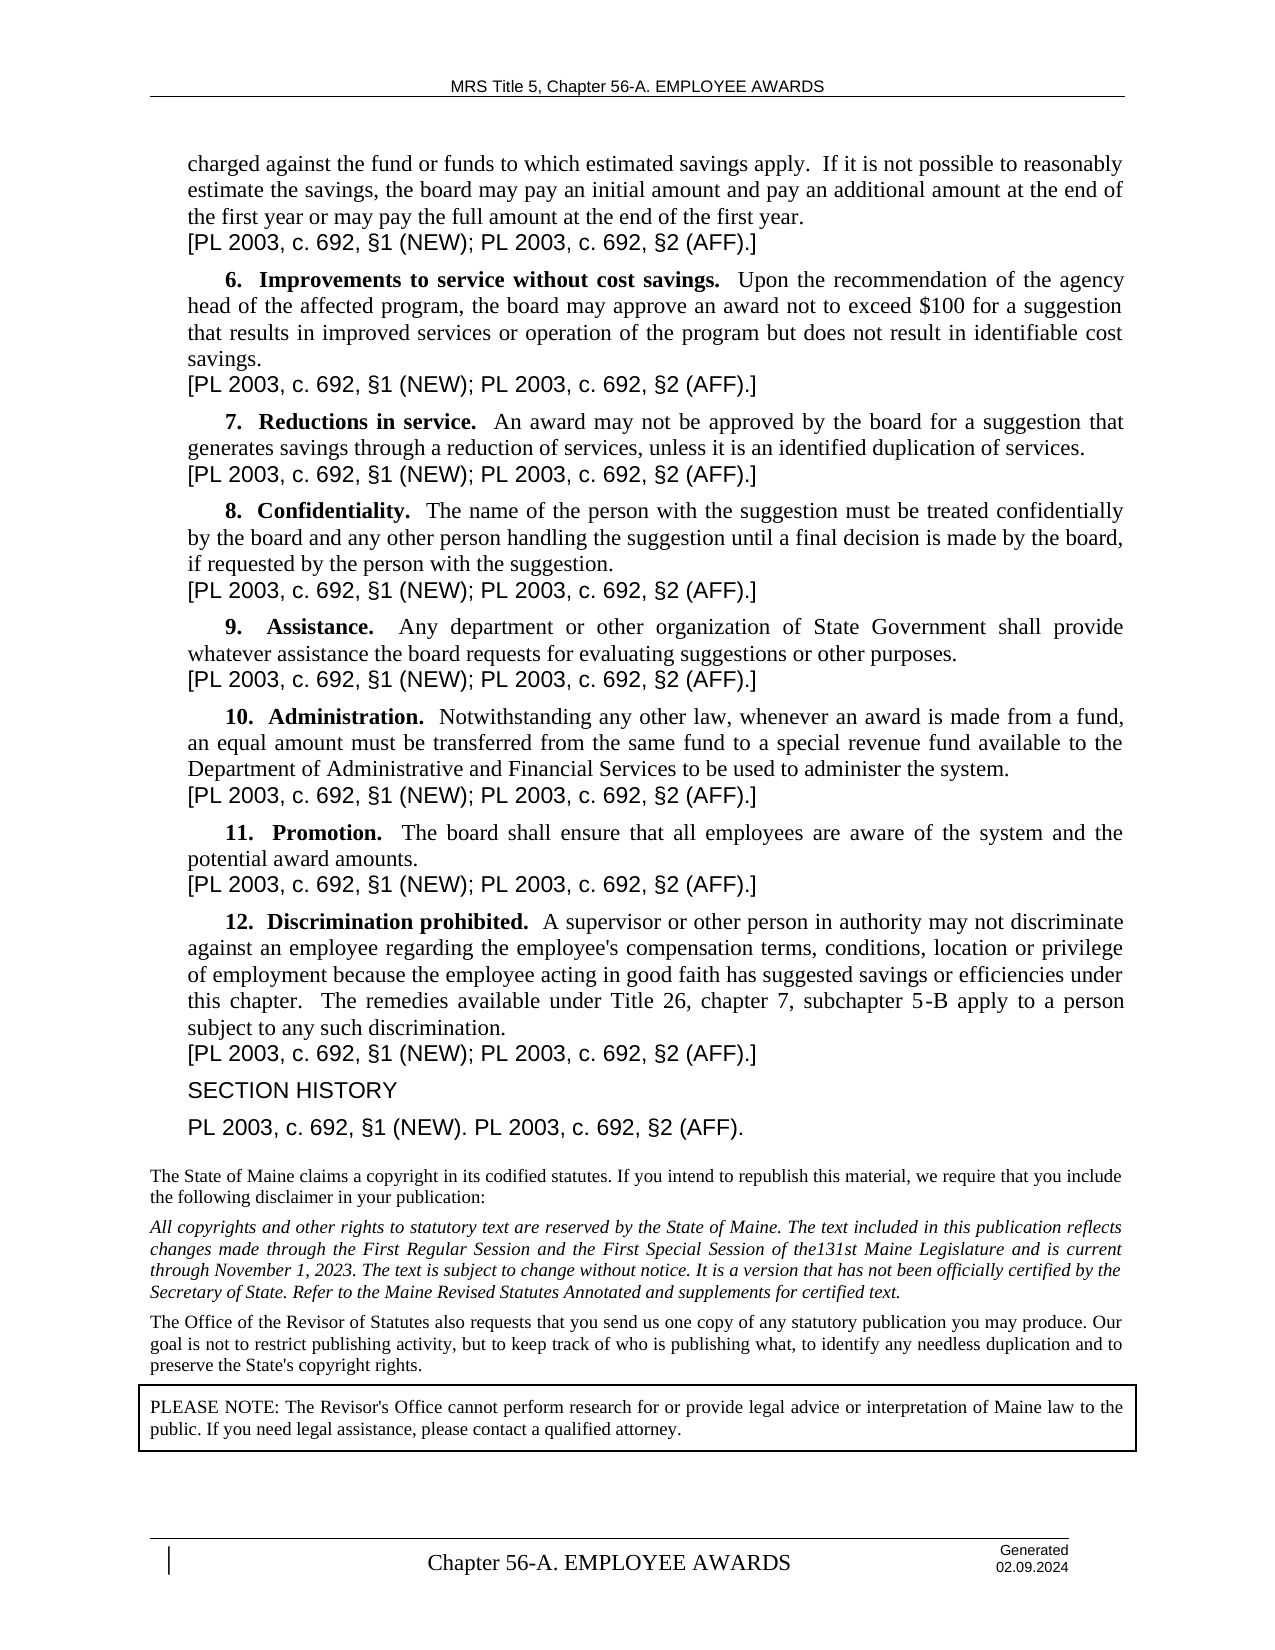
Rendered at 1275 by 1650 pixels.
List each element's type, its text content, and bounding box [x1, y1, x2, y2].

text 12. Discrimination prohibited. A supervisor or other person in authority may not discriminate against an employee regarding the employee's compensation terms, conditions, location or privilege of employment because the employee acting in good faith has suggested savings or efficiencies under this chapter. The remedies available under Title 26, chapter 7, subchapter 5‑B apply to a person subject to any such discrimination. [187, 908, 1125, 1040]
text The State of Maine claims a copyright in its codified statutes. If you intend to republish this material, we require that you include the following disclaimer in your publication: [150, 1165, 1125, 1208]
text PLEASE NOTE: The Revisor's Office cannot perform research for or provide legal advice or interpretation of Maine law to the public. If you need legal assistance, please contact a qualified attorney. [140, 1386, 1135, 1450]
text 7. Reductions in service. An award may not be approved by the board for a suggestion that generates savings through a reduction of services, unless it is an identified duplication of services. [187, 408, 1125, 461]
text PL 2003, c. 692, §1 (NEW). PL 2003, c. 692, §2 (AFF). [187, 1113, 1125, 1140]
text 8. Confidentiality. The name of the person with the suggestion must be treated confidentially by the board and any other person handling the suggestion until a final decision is made by the board, if requested by the person with the suggestion. [187, 497, 1125, 577]
text [PL 2003, c. 692, §1 (NEW); PL 2003, c. 692, §2 (AFF).] [187, 871, 1125, 898]
text 9. Assistance. Any department or other organization of State Government shall provide whatever assistance the board requests for evaluating suggestions or other purposes. [187, 613, 1125, 666]
text [PL 2003, c. 692, §1 (NEW); PL 2003, c. 692, §2 (AFF).] [187, 666, 1125, 692]
text [PL 2003, c. 692, §1 (NEW); PL 2003, c. 692, §2 (AFF).] [187, 782, 1125, 808]
text 11. Promotion. The board shall ensure that all employees are aware of the system and the potential award amounts. [187, 819, 1125, 871]
text [PL 2003, c. 692, §1 (NEW); PL 2003, c. 692, §2 (AFF).] [187, 1040, 1125, 1066]
text The Office of the Revisor of Statutes also requests that you send us one copy of any statutory publication you may produce. Our goal is not to restrict publishing activity, but to keep track of who is publishing what, to identify any needless duplication and to preserve the State's copyright rights. [150, 1311, 1125, 1376]
text [PL 2003, c. 692, §1 (NEW); PL 2003, c. 692, §2 (AFF).] [187, 461, 1125, 487]
text [PL 2003, c. 692, §1 (NEW); PL 2003, c. 692, §2 (AFF).] [187, 577, 1125, 603]
text All copyrights and other rights to statutory text are reserved by the State of Maine. The text included in this publication reflects changes made through the First Regular Session and the First Special Session of the131st Maine Legislature and is current through November 1, 2023 . The text is subject to change without notice. It is a version that has not been officially certified by the Secretary of State. Refer to the Maine Revised Statutes Annotated and supplements for certified text. [150, 1216, 1125, 1302]
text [187, 150, 1125, 229]
text 10. Administration. Notwithstanding any other law, whenever an award is made from a fund, an equal amount must be transferred from the same fund to a special revenue fund available to the Department of Administrative and Financial Services to be used to administer the system. [187, 703, 1125, 782]
text [PL 2003, c. 692, §1 (NEW); PL 2003, c. 692, §2 (AFF).] [187, 371, 1125, 398]
text SECTION HISTORY [187, 1077, 1125, 1103]
text [PL 2003, c. 692, §1 (NEW); PL 2003, c. 692, §2 (AFF).] [187, 229, 1125, 255]
text 6. Improvements to service without cost savings. Upon the recommendation of the agency head of the affected program, the board may approve an award not to exceed $100 for a suggestion that results in improved services or operation of the program but does not result in identifiable cost savings. [187, 266, 1125, 371]
